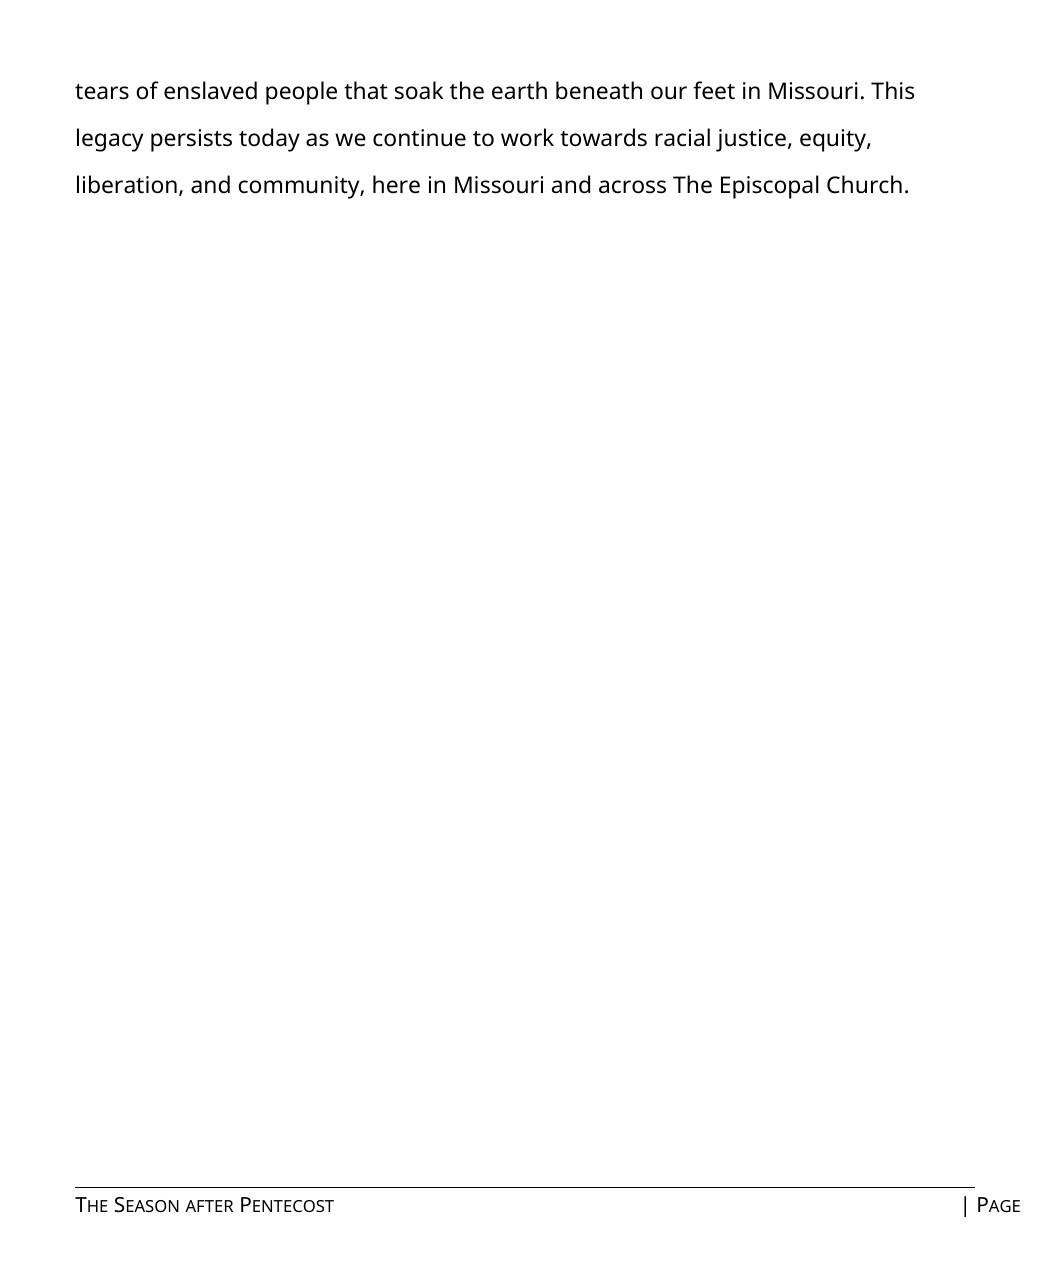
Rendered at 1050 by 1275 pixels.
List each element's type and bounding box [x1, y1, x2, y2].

text [75, 75, 975, 200]
